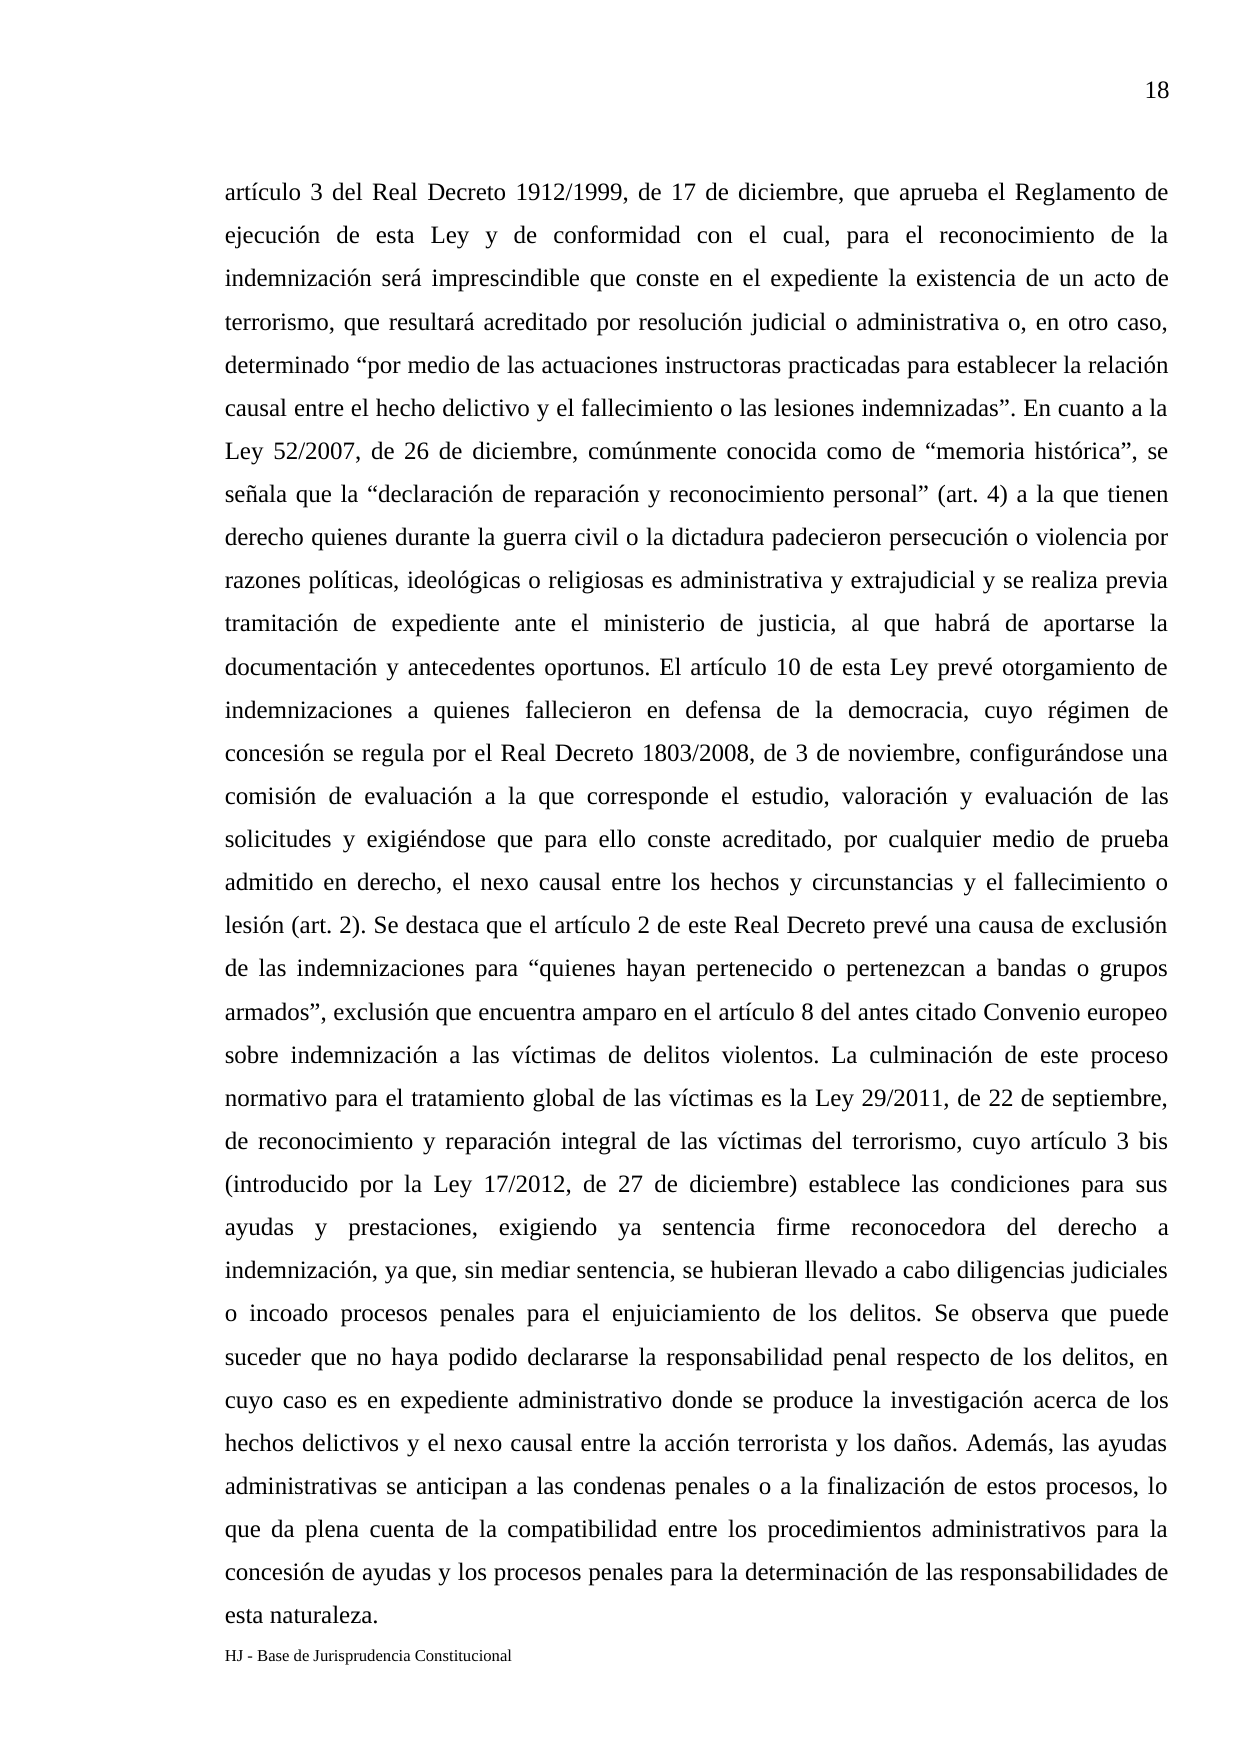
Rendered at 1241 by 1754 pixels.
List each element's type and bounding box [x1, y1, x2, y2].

text [224, 177, 1169, 1629]
